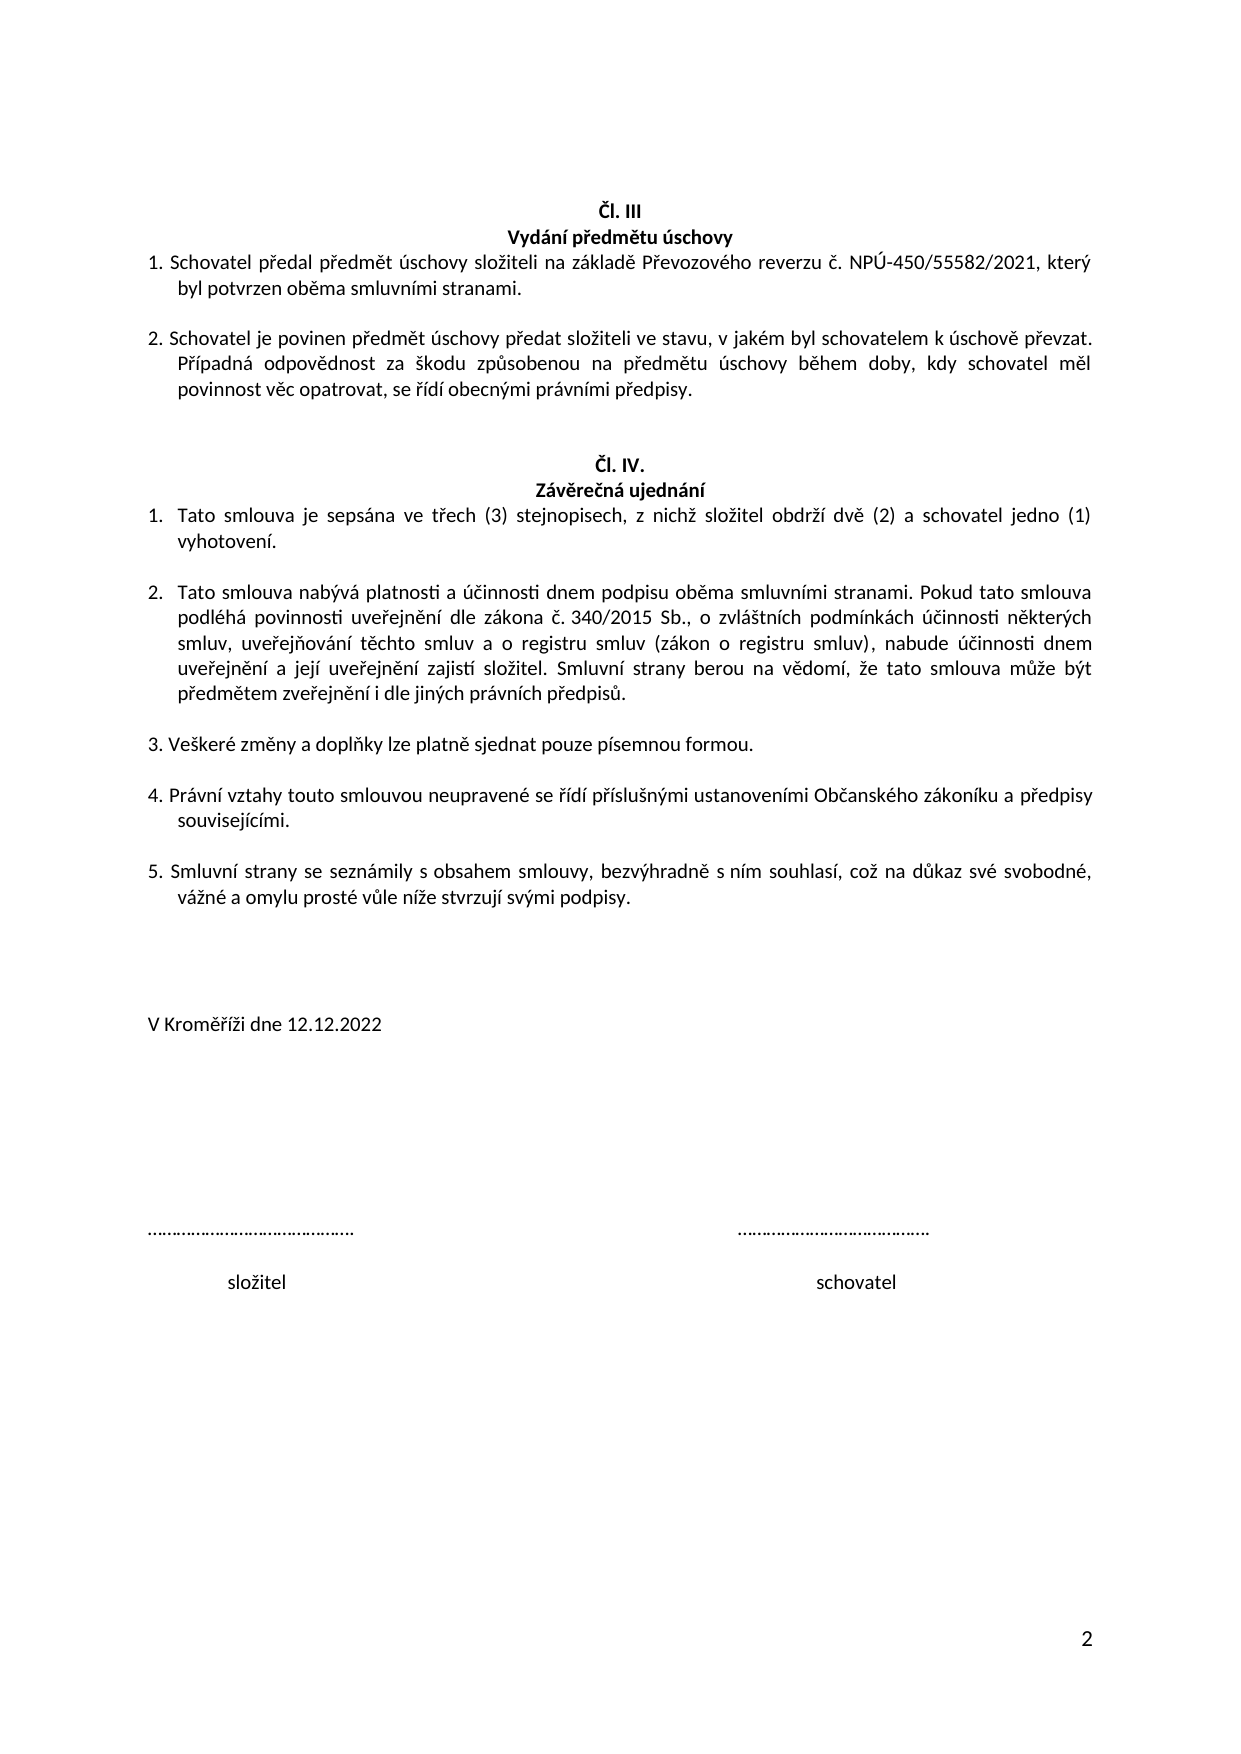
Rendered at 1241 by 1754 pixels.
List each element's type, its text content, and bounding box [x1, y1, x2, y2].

text 1. Schovatel předal předmět úschovy složiteli na základě Převozového reverzu č. NPÚ-450/55582/2021, který byl potvrzen oběma smluvními stranami. [148, 249, 1093, 300]
text Vydání předmětu úschovy [148, 224, 1093, 249]
text Čl. IV. Závěrečná ujednání [148, 452, 1093, 503]
text Čl. III [148, 198, 1093, 224]
text ……………………………………. …………………………………. složitel schovatel [148, 1187, 1093, 1295]
text 5. Smluvní strany se seznámily s obsahem smlouvy, bezvýhradně s ním souhlasí, což na důkaz své svobodné, vážné a omylu prosté vůle níže stvrzují svými podpisy. [148, 858, 1093, 909]
text 4. Právní vztahy touto smlouvou neupravené se řídí příslušnými ustanoveními Občanského zákoníku a předpisy souvisejícími. [148, 782, 1093, 833]
text 3. Veškeré změny a doplňky lze platně sjednat pouze písemnou formou. [148, 731, 1093, 757]
text 2. Schovatel je povinen předmět úschovy předat složiteli ve stavu, v jakém byl schovatelem k úschově převzat. Případná odpovědnost za škodu způsobenou na předmětu úschovy během doby, kdy schovatel měl povinnost věc opatrovat, se řídí obecnými právními předpisy. [148, 325, 1093, 401]
list Tato smlouva nabývá platnosti a účinnosti dnem podpisu oběma smluvními stranami. Pokud tato smlouva podléhá povinnosti uveřejnění dle zákona č. 340/2015 Sb., o zvláštních podmínkách účinnosti některých smluv, uveřejňování těchto smluv a o registru smluv (zákon o registru smluv), nabude účinnosti dnem uveřejnění a její uveřejnění zajistí složitel. Smluvní strany berou na vědomí, že tato smlouva může být předmětem zveřejnění i dle jiných právních předpisů. [148, 579, 1093, 706]
list Tato smlouva je sepsána ve třech (3) stejnopisech, z nichž složitel obdrží dvě (2) a schovatel jedno (1) vyhotovení. [148, 503, 1093, 553]
text V Kroměříži dne 12.12.2022 [148, 984, 1093, 1037]
